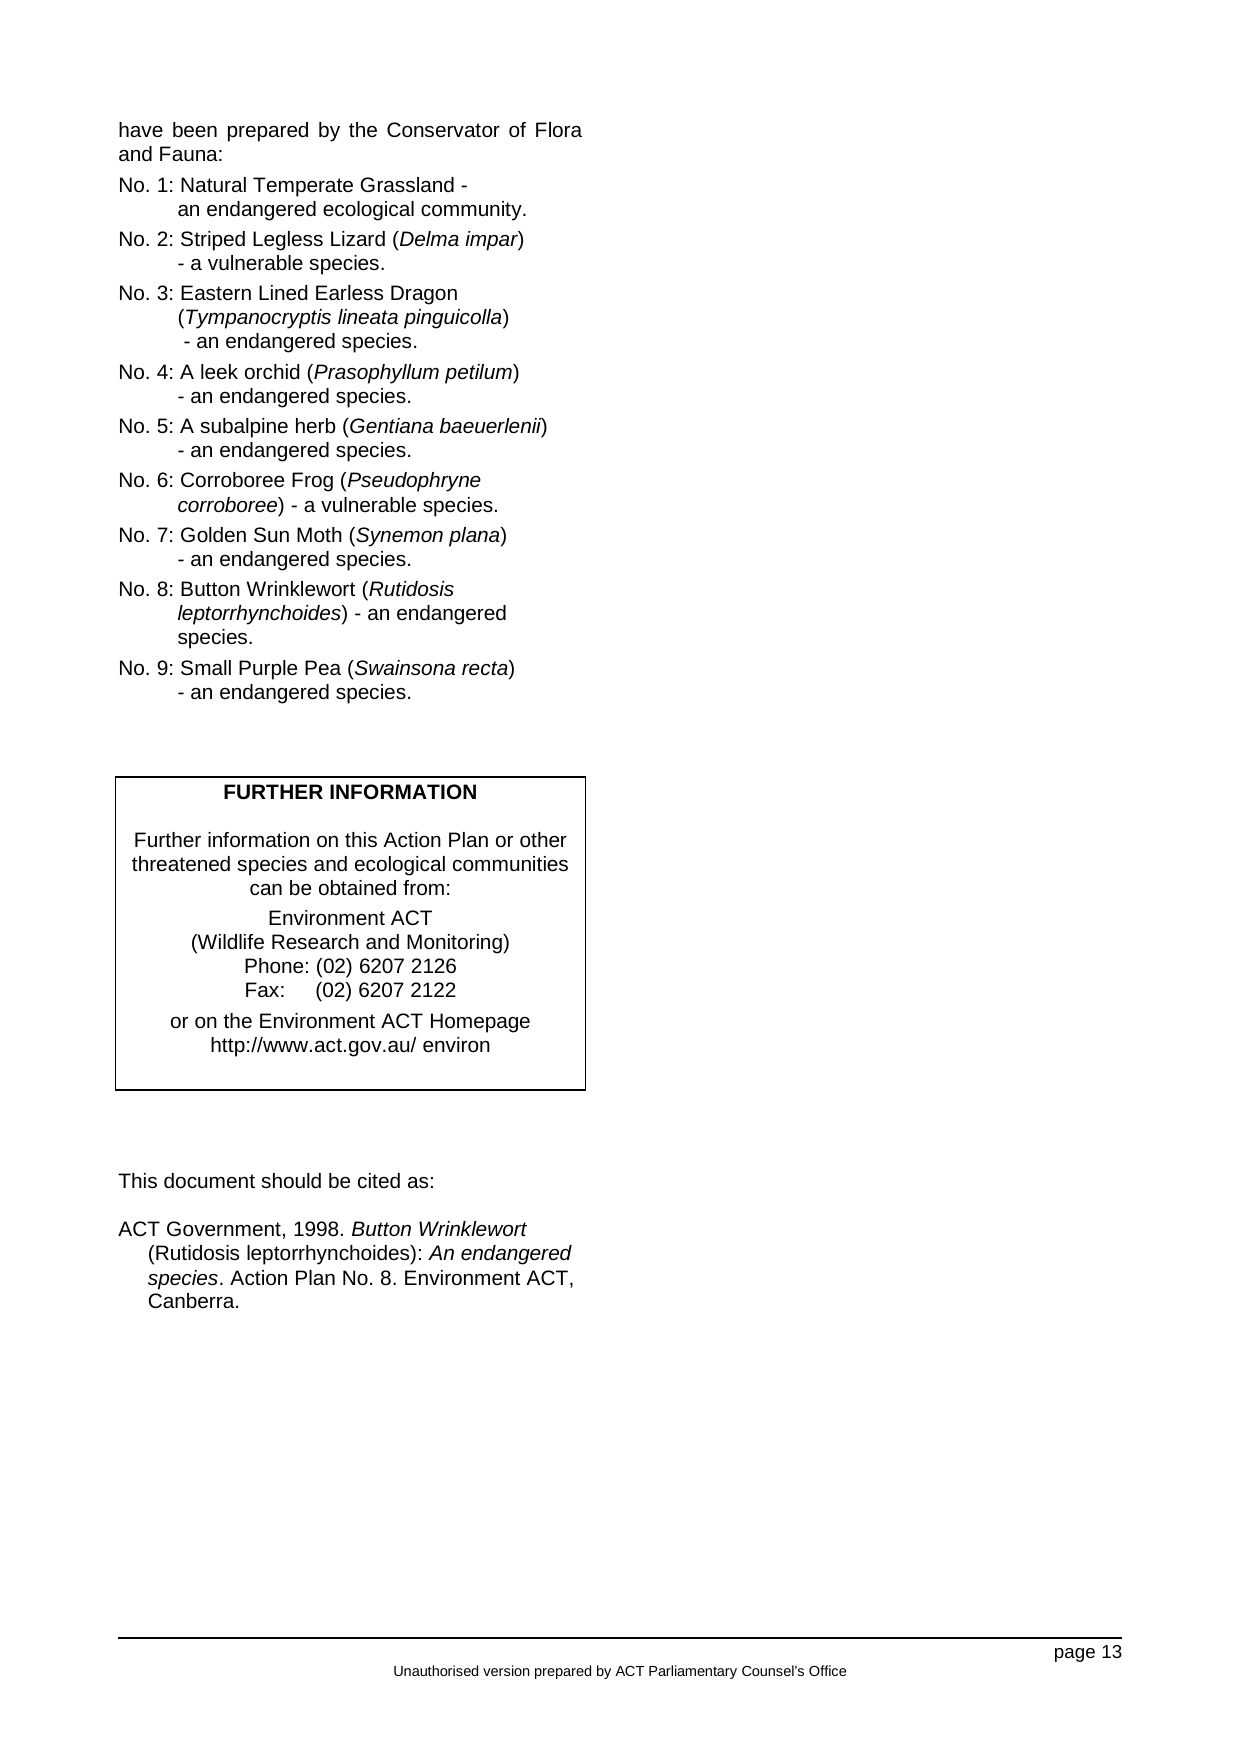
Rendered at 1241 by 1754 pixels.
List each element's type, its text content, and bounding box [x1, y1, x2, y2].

text ACT Government, 1998. Button Wrinklewort (Rutidosis leptorrhynchoides): An endangered species. Action Plan No. 8. Environment ACT, Canberra. [118, 1217, 583, 1313]
text (Wildlife Research and Monitoring) [118, 930, 583, 954]
text Environment ACT [116, 902, 585, 930]
text No. 6: Corroboree Frog (Pseudophryne corroboree) - a vulnerable species. [118, 468, 583, 517]
text No. 3: Eastern Lined Earless Dragon (Tympanocryptis lineata pinguicolla) - an endangered species. [118, 281, 583, 353]
text Phone: (02) 6207 2126 [118, 954, 583, 978]
text Further information on this Action Plan or other threatened species and ecological communities can be obtained from: [118, 828, 583, 900]
text No. 5: A subalpine herb (Gentiana baeuerlenii) - an endangered species. [118, 414, 583, 462]
text No. 9: Small Purple Pea (Swainsona recta) - an endangered species. [118, 656, 583, 704]
text FURTHER INFORMATION [116, 778, 585, 804]
text or on the Environment ACT Homepage http://www.act.gov.au/ environ [116, 1005, 585, 1057]
text This document should be cited as: [118, 1169, 583, 1193]
text No. 4: A leek orchid (Prasophyllum petilum) - an endangered species. [118, 360, 583, 408]
text No. 8: Button Wrinklewort (Rutidosis leptorrhynchoides) - an endangered species. [118, 577, 583, 649]
text No. 1: Natural Temperate Grassland - an endangered ecological community. [118, 172, 583, 221]
text Fax: (02) 6207 2122 [118, 978, 583, 1002]
text No. 7: Golden Sun Moth (Synemon plana) - an endangered species. [118, 523, 583, 571]
text No. 2: Striped Legless Lizard (Delma impar) - a vulnerable species. [118, 227, 583, 275]
